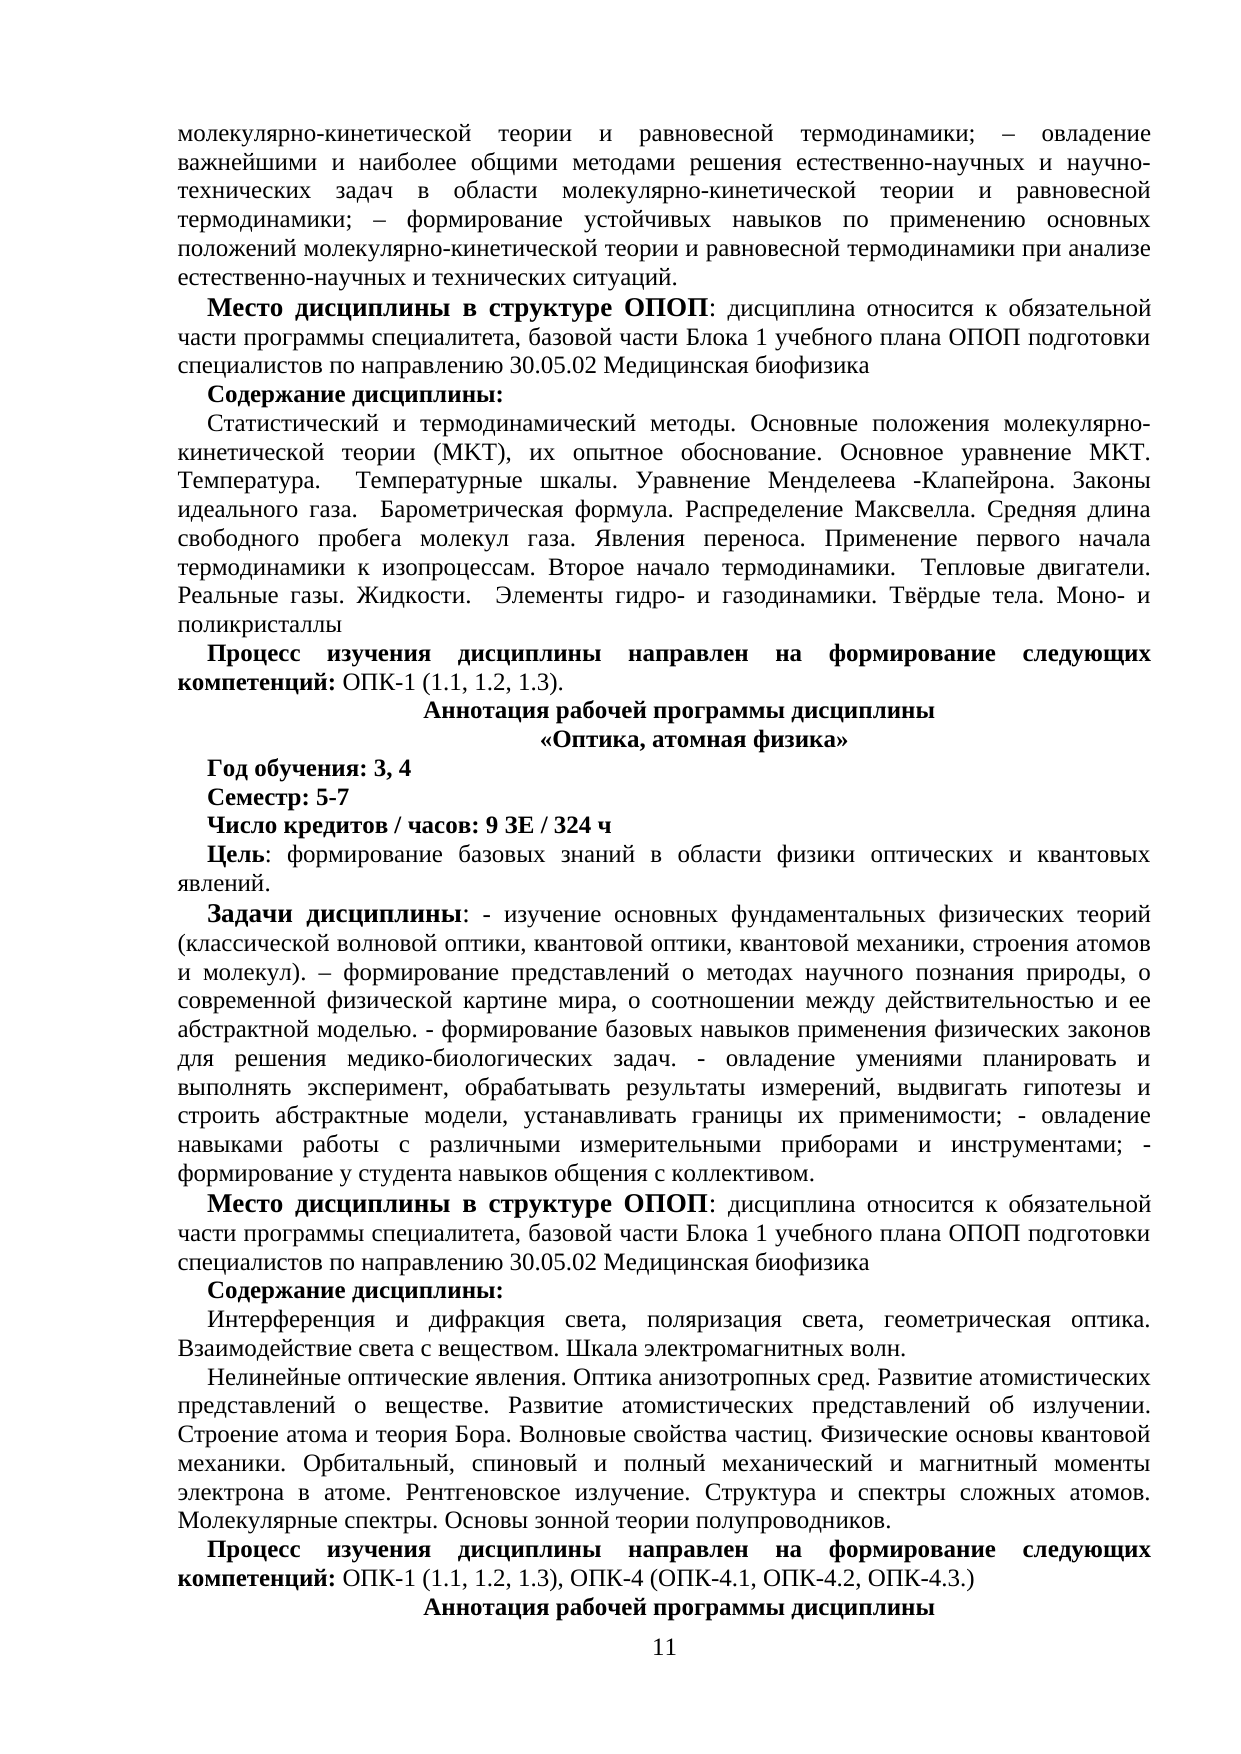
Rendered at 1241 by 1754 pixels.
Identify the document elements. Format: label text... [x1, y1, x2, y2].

text Нелинейные оптические явления. Оптика анизотропных сред. Развитие атомистических представлений о веществе. Развитие атомистических представлений об излучении. Строение атома и теория Бора. Волновые свойства частиц. Физические основы квантовой механики. Орбитальный, спиновый и полный механический и магнитный моменты электрона в атоме. Рентгеновское излучение. Структура и спектры сложных атомов. Молекулярные спектры. Основы зонной теории полупроводников. [177, 1362, 1152, 1534]
text Содержание дисциплины: [177, 1275, 1152, 1304]
text Число кредитов / часов: 9 ЗЕ / 324 ч [177, 811, 1152, 839]
text Интерференция и дифракция света, поляризация света, геометрическая оптика. Взаимодействие света с веществом. Шкала электромагнитных волн. [177, 1304, 1152, 1362]
text Процесс изучения дисциплины направлен на формирование следующих компетенций: ОПК-1 (1.1, 1.2, 1.3), ОПК-4 (ОПК-4.1, ОПК-4.2, ОПК-4.3.) [177, 1534, 1152, 1592]
subtitle «Оптика, атомная физика» [236, 724, 1152, 753]
text Аннотация рабочей программы дисциплины [177, 1592, 1152, 1620]
text Цель: формирование базовых знаний в области физики оптических и квантовых явлений. [177, 839, 1152, 897]
text Статистический и термодинамический методы. Основные положения молекулярно-кинетической теории (MKT), их опытное обоснование. Основное уравнение MKT. Температура. Температурные шкалы. Уравнение Менделеева -Клапейрона. Законы идеального газа. Барометрическая формула. Распределение Максвелла. Средняя длина свободного пробега молекул газа. Явления переноса. Применение первого начала термодинамики к изопроцессам. Второе начало термодинамики. Тепловые двигатели. Реальные газы. Жидкости. Элементы гидро- и газодинамики. Твёрдые тела. Моно- и поликристаллы [177, 408, 1152, 638]
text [177, 118, 1152, 291]
text Задачи дисциплины: - изучение основных фундаментальных физических теорий (классической волновой оптики, квантовой оптики, квантовой механики, строения атомов и молекул). – формирование представлений о методах научного познания природы, о современной физической картине мира, о соотношении между действительностью и ее абстрактной моделью. - формирование базовых навыков применения физических законов для решения медико-биологических задач. - овладение умениями планировать и выполнять эксперимент, обрабатывать результаты измерений, выдвигать гипотезы и строить абстрактные модели, устанавливать границы их применимости; - овладение навыками работы с различными измерительными приборами и инструментами; - формирование у студента навыков общения с коллективом. [177, 897, 1152, 1187]
text Семестр: 5-7 [177, 782, 1152, 811]
text Содержание дисциплины: [177, 379, 1152, 408]
text Год обучения: 3, 4 [177, 753, 1152, 782]
text Аннотация рабочей программы дисциплины [177, 696, 1152, 724]
text Процесс изучения дисциплины направлен на формирование следующих компетенций: ОПК-1 (1.1, 1.2, 1.3). [177, 638, 1152, 696]
